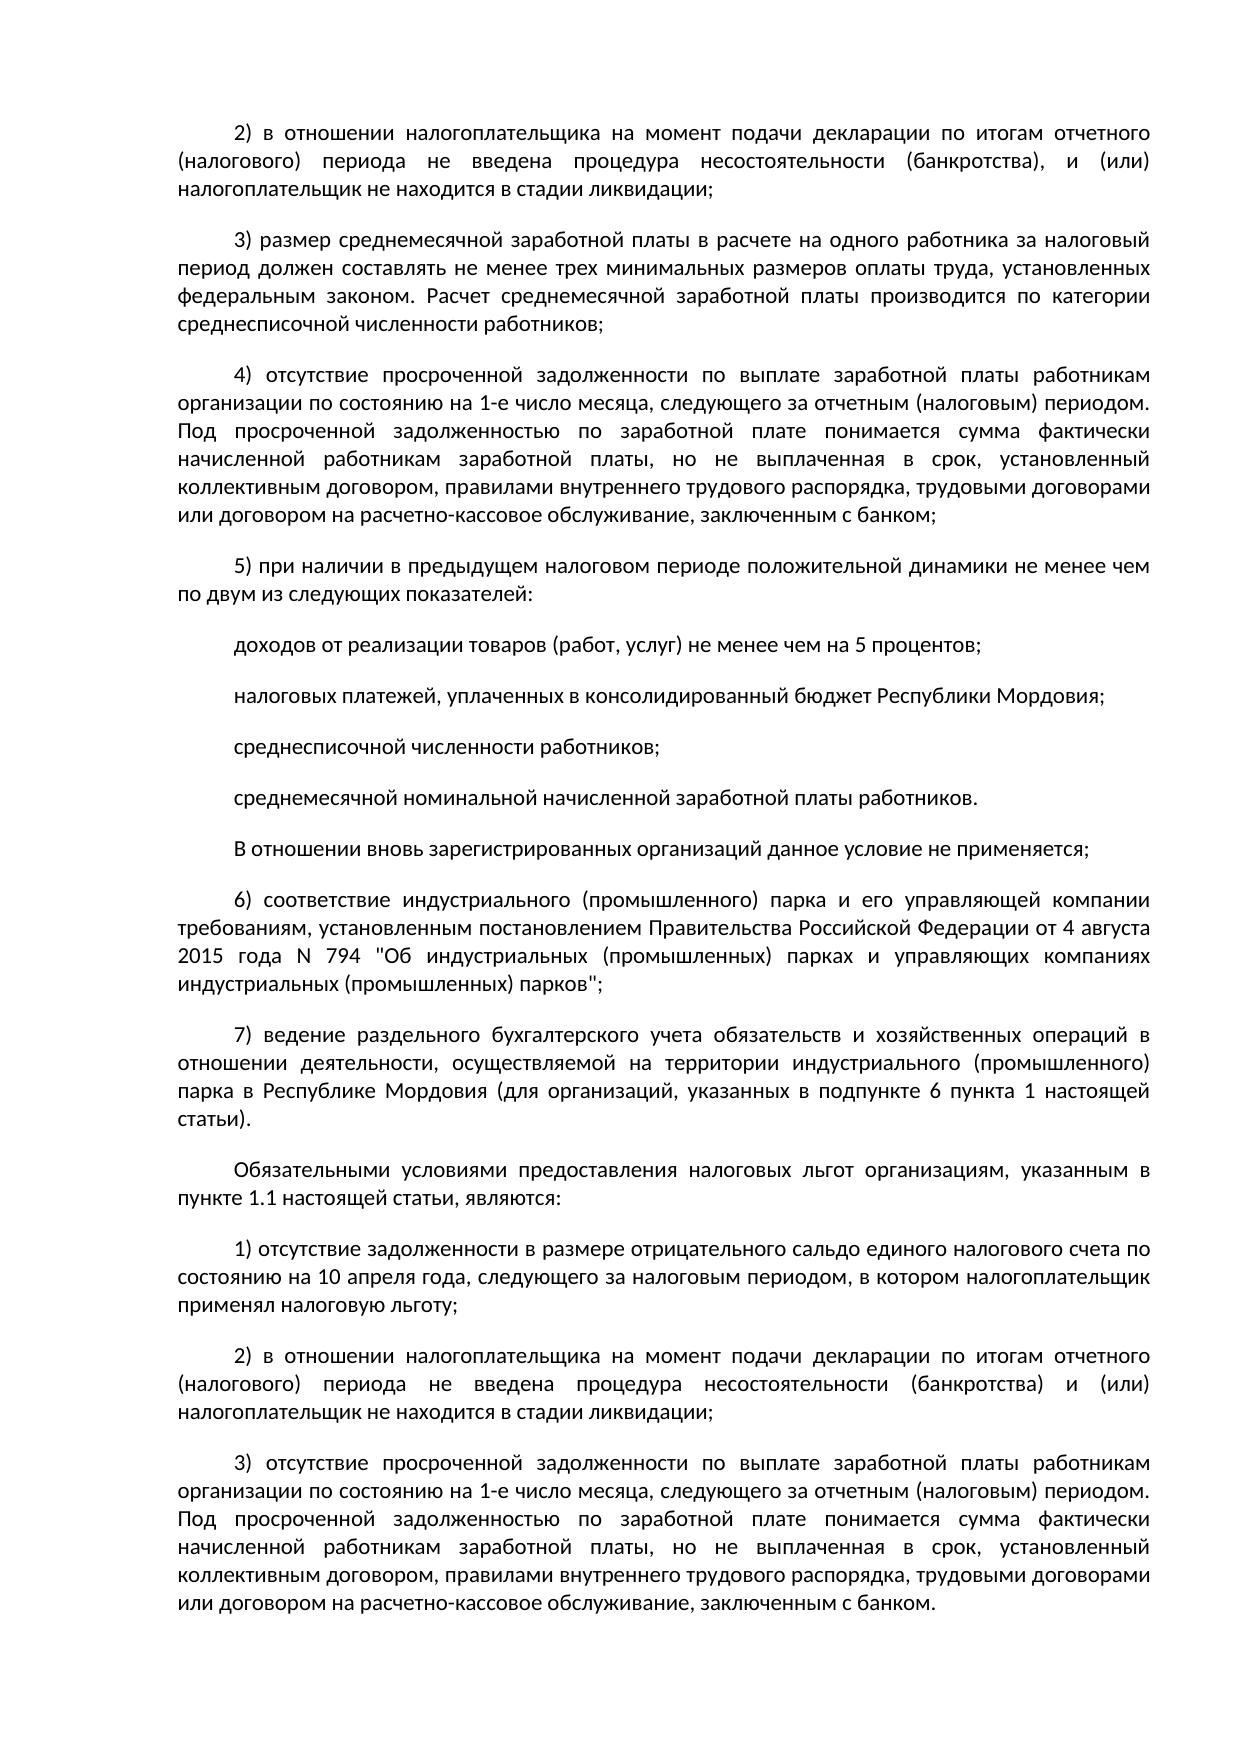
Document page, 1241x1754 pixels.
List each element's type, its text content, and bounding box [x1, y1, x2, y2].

text 4) отсутствие просроченной задолженности по выплате заработной платы работникам организации по состоянию на 1-е число месяца, следующего за отчетным (налоговым) периодом. Под просроченной задолженностью по заработной плате понимается сумма фактически начисленной работникам заработной платы, но не выплаченная в срок, установленный коллективным договором, правилами внутреннего трудового распорядка, трудовыми договорами или договором на расчетно-кассовое обслуживание, заключенным с банком; [177, 360, 1152, 528]
text 7) ведение раздельного бухгалтерского учета обязательств и хозяйственных операций в отношении деятельности, осуществляемой на территории индустриального (промышленного) парка в Республике Мордовия (для организаций, указанных в подпункте 6 пункта 1 настоящей статьи). [177, 1020, 1152, 1132]
text 3) отсутствие просроченной задолженности по выплате заработной платы работникам организации по состоянию на 1-е число месяца, следующего за отчетным (налоговым) периодом. Под просроченной задолженностью по заработной плате понимается сумма фактически начисленной работникам заработной платы, но не выплаченная в срок, установленный коллективным договором, правилами внутреннего трудового распорядка, трудовыми договорами или договором на расчетно-кассовое обслуживание, заключенным с банком. [177, 1448, 1152, 1616]
text 6) соответствие индустриального (промышленного) парка и его управляющей компании требованиям, установленным постановлением Правительства Российской Федерации от 4 августа 2015 года N 794 "Об индустриальных (промышленных) парках и управляющих компаниях индустриальных (промышленных) парков"; [177, 885, 1152, 997]
text среднесписочной численности работников; [177, 732, 1152, 760]
text 3) размер среднемесячной заработной платы в расчете на одного работника за налоговый период должен составлять не менее трех минимальных размеров оплаты труда, установленных федеральным законом. Расчет среднемесячной заработной платы производится по категории среднесписочной численности работников; [177, 225, 1152, 337]
text доходов от реализации товаров (работ, услуг) не менее чем на 5 процентов; [177, 630, 1152, 658]
text 5) при наличии в предыдущем налоговом периоде положительной динамики не менее чем по двум из следующих показателей: [177, 551, 1152, 607]
text среднемесячной номинальной начисленной заработной платы работников. [177, 783, 1152, 811]
text налоговых платежей, уплаченных в консолидированный бюджет Республики Мордовия; [177, 681, 1152, 709]
text Обязательными условиями предоставления налоговых льгот организациям, указанным в пункте 1.1 настоящей статьи, являются: [177, 1155, 1152, 1211]
text 2) в отношении налогоплательщика на момент подачи декларации по итогам отчетного (налогового) периода не введена процедура несостоятельности (банкротства) и (или) налогоплательщик не находится в стадии ликвидации; [177, 1341, 1152, 1425]
text В отношении вновь зарегистрированных организаций данное условие не применяется; [177, 834, 1152, 862]
text 2) в отношении налогоплательщика на момент подачи декларации по итогам отчетного (налогового) периода не введена процедура несостоятельности (банкротства), и (или) налогоплательщик не находится в стадии ликвидации; [177, 118, 1152, 202]
